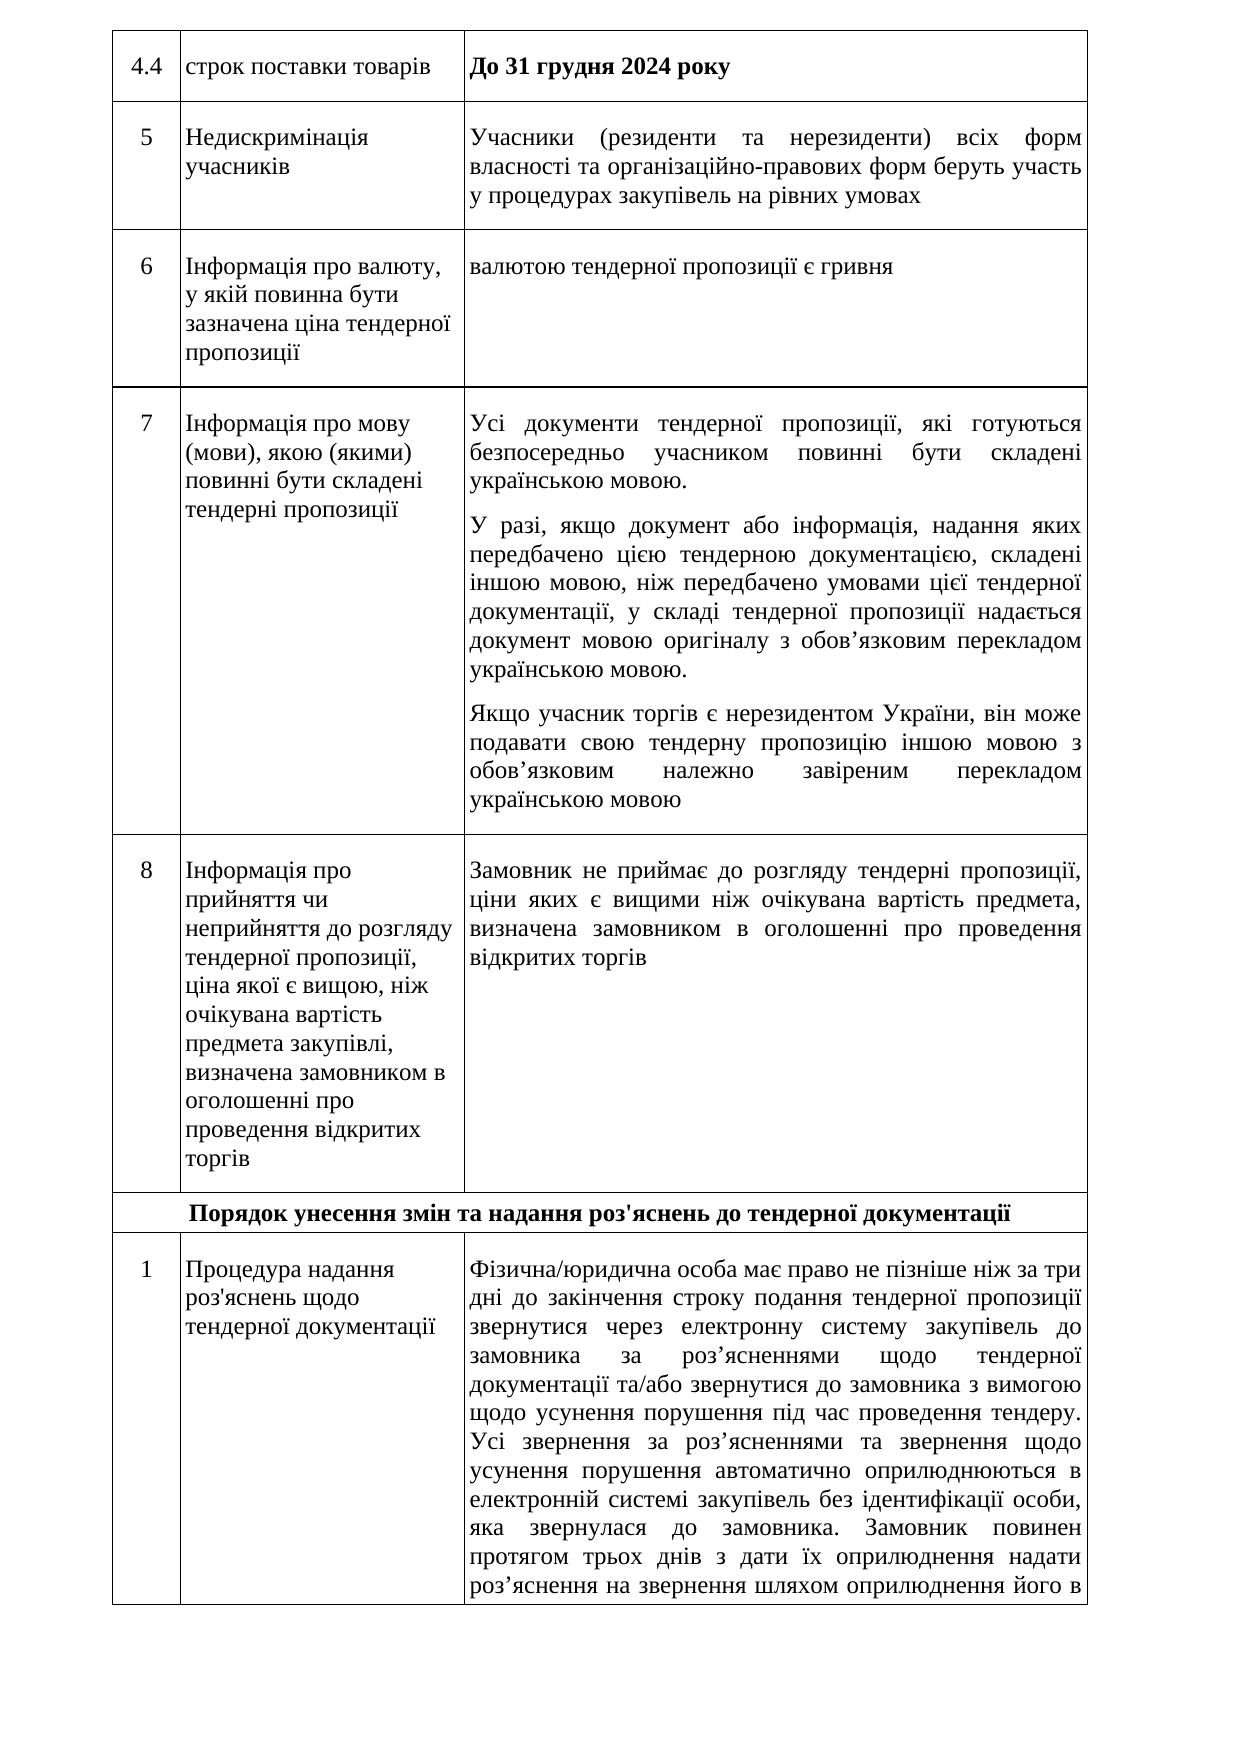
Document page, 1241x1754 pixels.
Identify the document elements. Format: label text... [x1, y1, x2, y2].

table_cell Інформація про прийняття чи неприйняття до розгляду тендерної пропозиції, ціна якої є вищою, ніж очікувана вартість предмета закупівлі, визначена замовником в оголошенні про проведення відкритих торгів [181, 835, 464, 1192]
table_cell До 31 грудня 2024 року [465, 31, 1087, 101]
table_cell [181, 1233, 464, 1604]
table_cell 7 [113, 388, 180, 834]
table_cell Усі документи тендерної пропозиції, які готуються безпосередньо учасником повинні бути складені українською мовою. У разі, якщо документ або інформація, надання яких передбачено цією тендерною документацією, складені іншою мовою, ніж передбачено умовами цієї тендерної документації, у складі тендерної пропозиції надається документ мовою оригіналу з обов’язковим перекладом українською мовою. Якщо учасник торгів є нерезидентом України, він може подавати свою тендерну пропозицію іншою мовою з обов’язковим належно завіреним перекладом українською мовою [465, 388, 1087, 834]
table_cell 1 [113, 1233, 180, 1604]
table_cell 6 [113, 230, 180, 386]
table_cell 8 [113, 835, 180, 1192]
table_cell Інформація про мову (мови), якою (якими) повинні бути складені тендерні пропозиції [181, 388, 464, 834]
table_cell Учасники (резиденти та нерезиденти) всіх форм власності та організаційно-правових форм беруть участь у процедурах закупівель на рівних умовах [465, 102, 1087, 229]
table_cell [465, 1233, 1087, 1604]
table_cell строк поставки товарів [181, 31, 464, 101]
table_cell 5 [113, 102, 180, 229]
table_cell Інформація про валюту, у якій повинна бути зазначена ціна тендерної пропозиції [181, 230, 464, 386]
table_cell валютою тендерної пропозиції є гривня [465, 230, 1087, 386]
table_cell Замовник не приймає до розгляду тендерні пропозиції, ціни яких є вищими ніж очікувана вартість предмета, визначена замовником в оголошенні про проведення відкритих торгів [465, 835, 1087, 1192]
table_cell 4.4 [113, 31, 180, 101]
table_cell Недискримінація учасників [181, 102, 464, 229]
table_cell Порядок унесення змін та надання роз'яснень до тендерної документації [113, 1193, 1087, 1232]
